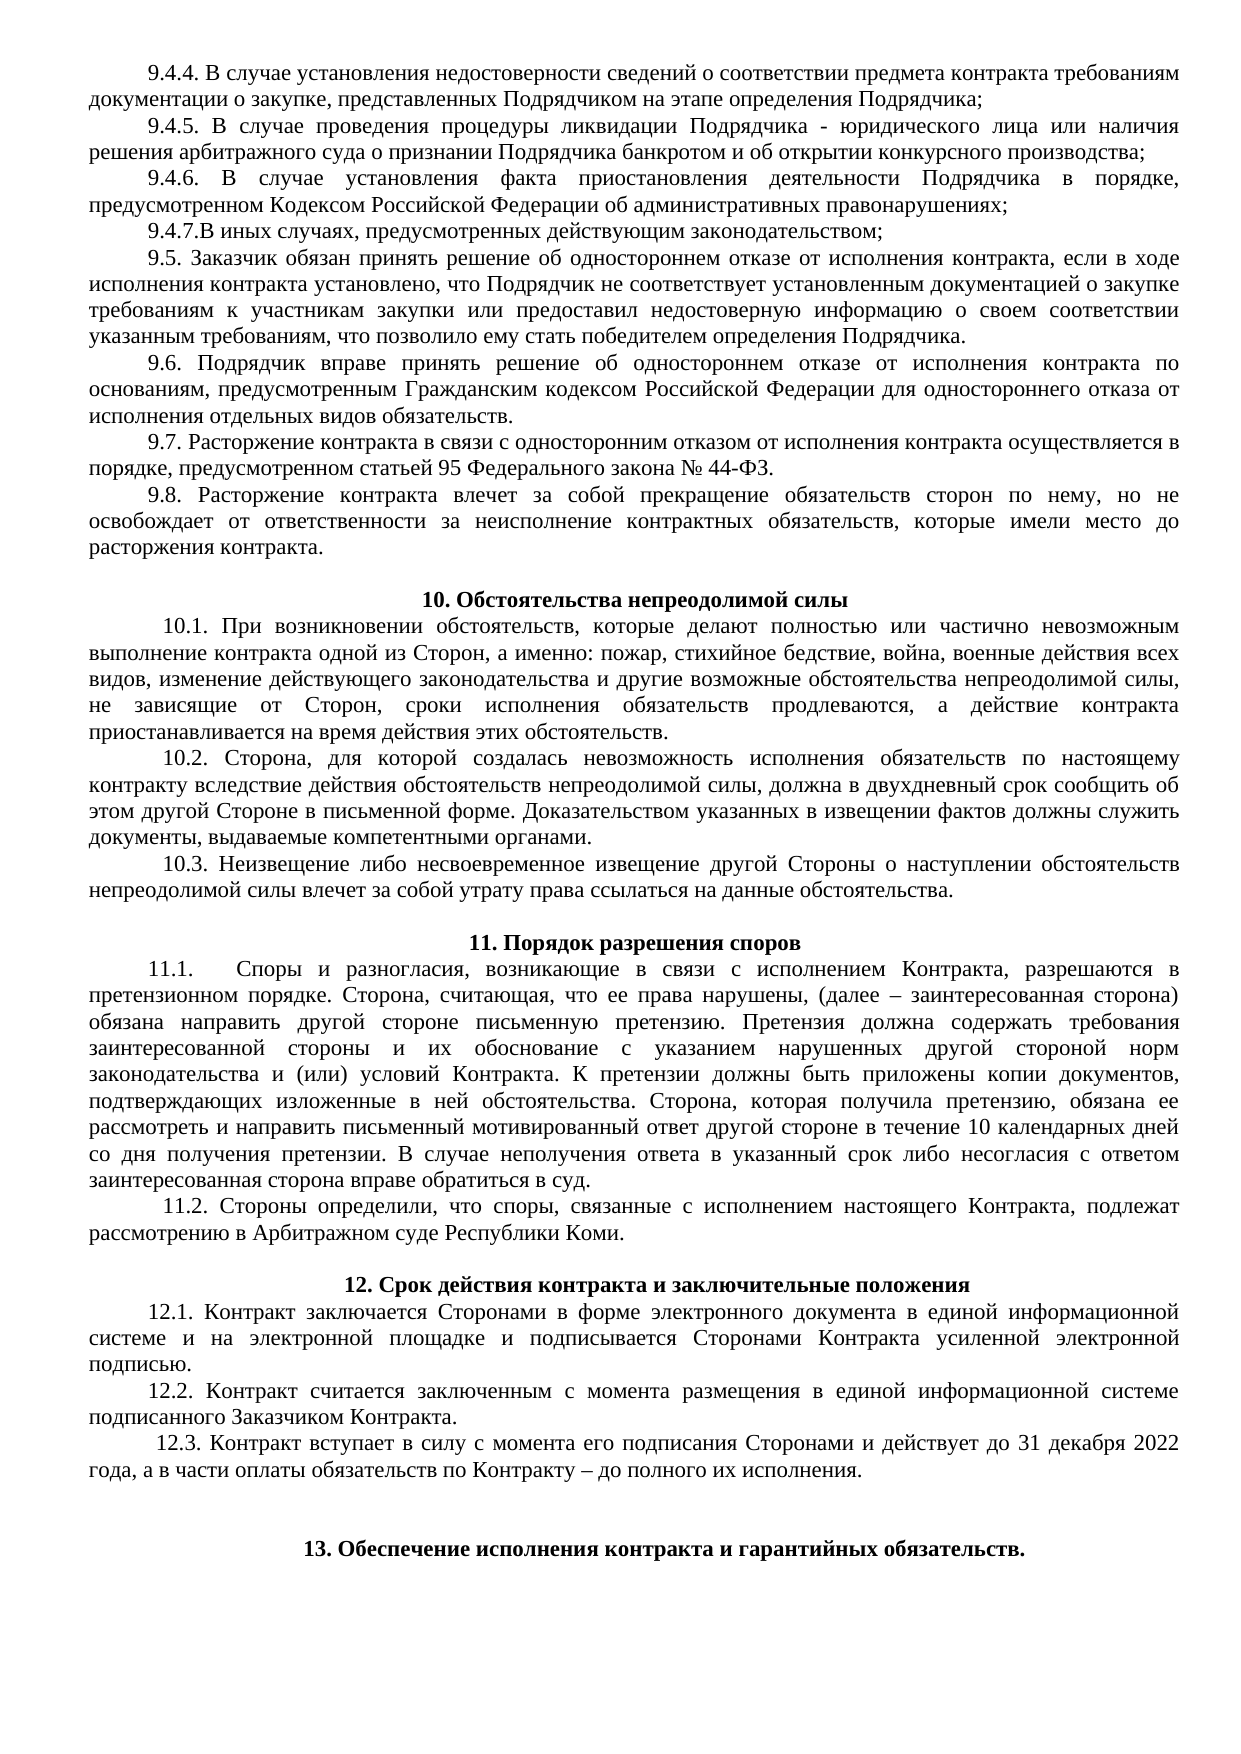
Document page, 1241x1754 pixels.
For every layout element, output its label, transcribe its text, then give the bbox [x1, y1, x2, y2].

text 9.4.5. В случае проведения процедуры ликвидации Подрядчика - юридического лица или наличия решения арбитражного суда о признании Подрядчика банкротом и об открытии конкурсного производства; [89, 112, 1181, 164]
text 10.2. Сторона, для которой создалась невозможность исполнения обязательств по настоящему контракту вследствие действия обстоятельств непреодолимой силы, должна в двухдневный срок сообщить об этом другой Стороне в письменной форме. Доказательством указанных в извещении фактов должны служить документы, выдаваемые компетентными органами. [89, 744, 1181, 850]
text 12.1. Контракт заключается Сторонами в форме электронного документа в единой информационной системе и на электронной площадке и подписывается Сторонами Контракта усиленной электронной подписью. [89, 1298, 1181, 1377]
text 9.8. Расторжение контракта влечет за собой прекращение обязательств сторон по нему, но не освобождает от ответственности за неисполнение контрактных обязательств, которые имели место до расторжения контракта. [89, 481, 1181, 560]
text 9.4.6. В случае установления факта приостановления деятельности Подрядчика в порядке, предусмотренном Кодексом Российской Федерации об административных правонарушениях; [89, 164, 1181, 217]
text 9.6. Подрядчик вправе принять решение об одностороннем отказе от исполнения контракта по основаниям, предусмотренным Гражданским кодексом Российской Федерации для одностороннего отказа от исполнения отдельных видов обязательств. [89, 349, 1181, 428]
text 10.1. При возникновении обстоятельств, которые делают полностью или частично невозможным выполнение контракта одной из Сторон, а именно: пожар, стихийное бедствие, война, военные действия всех видов, изменение действующего законодательства и другие возможные обстоятельства непреодолимой силы, не зависящие от Сторон, сроки исполнения обязательств продлеваются, а действие контракта приостанавливается на время действия этих обстоятельств. [89, 612, 1181, 744]
text 13. Обеспечение исполнения контракта и гарантийных обязательств. [89, 1535, 1181, 1561]
text 9.4.4. В случае установления недостоверности сведений о соответствии предмета контракта требованиям документации о закупке, представленных Подрядчиком на этапе определения Подрядчика; [89, 59, 1181, 112]
text 9.5. Заказчик обязан принять решение об одностороннем отказе от исполнения контракта, если в ходе исполнения контракта установлено, что Подрядчик не соответствует установленным документацией о закупке требованиям к участникам закупки или предоставил недостоверную информацию о своем соответствии указанным требованиям, что позволило ему стать победителем определения Подрядчика. [89, 243, 1181, 349]
text 11. Порядок разрешения споров [89, 929, 1181, 955]
text 11.2. Стороны определили, что споры, связанные с исполнением настоящего Контракта, подлежат рассмотрению в Арбитражном суде Республики Коми. [89, 1192, 1181, 1245]
text 12.3. Контракт вступает в силу с момента его подписания Сторонами и действует до 31 декабря 2022 года, а в части оплаты обязательств по Контракту – до полного их исполнения. [89, 1429, 1181, 1482]
text 10.3. Неизвещение либо несвоевременное извещение другой Стороны о наступлении обстоятельств непреодолимой силы влечет за собой утрату права ссылаться на данные обстоятельства. [89, 850, 1181, 902]
text 9.7. Расторжение контракта в связи с односторонним отказом от исполнения контракта осуществляется в порядке, предусмотренном статьей 95 Федерального закона № 44-ФЗ. [89, 428, 1181, 481]
text 9.4.7.В иных случаях, предусмотренных действующим законодательством; [89, 217, 1181, 243]
text 11.1. Споры и разногласия, возникающие в связи с исполнением Контракта, разрешаются в претензионном порядке. Сторона, считающая, что ее права нарушены, (далее – заинтересованная сторона) обязана направить другой стороне письменную претензию. Претензия должна содержать требования заинтересованной стороны и их обоснование с указанием нарушенных другой стороной норм законодательства и (или) условий Контракта. К претензии должны быть приложены копии документов, подтверждающих изложенные в ней обстоятельства. Сторона, которая получила претензию, обязана ее рассмотреть и направить письменный мотивированный ответ другой стороне в течение 10 календарных дней со дня получения претензии. В случае неполучения ответа в указанный срок либо несогласия с ответом заинтересованная сторона вправе обратиться в суд. [89, 955, 1181, 1192]
text 10. Обстоятельства непреодолимой силы [89, 586, 1181, 612]
text 12.2. Контракт считается заключенным с момента размещения в единой информационной системе подписанного Заказчиком Контракта. [89, 1377, 1181, 1429]
text 12. Срок действия контракта и заключительные положения [89, 1271, 1181, 1298]
